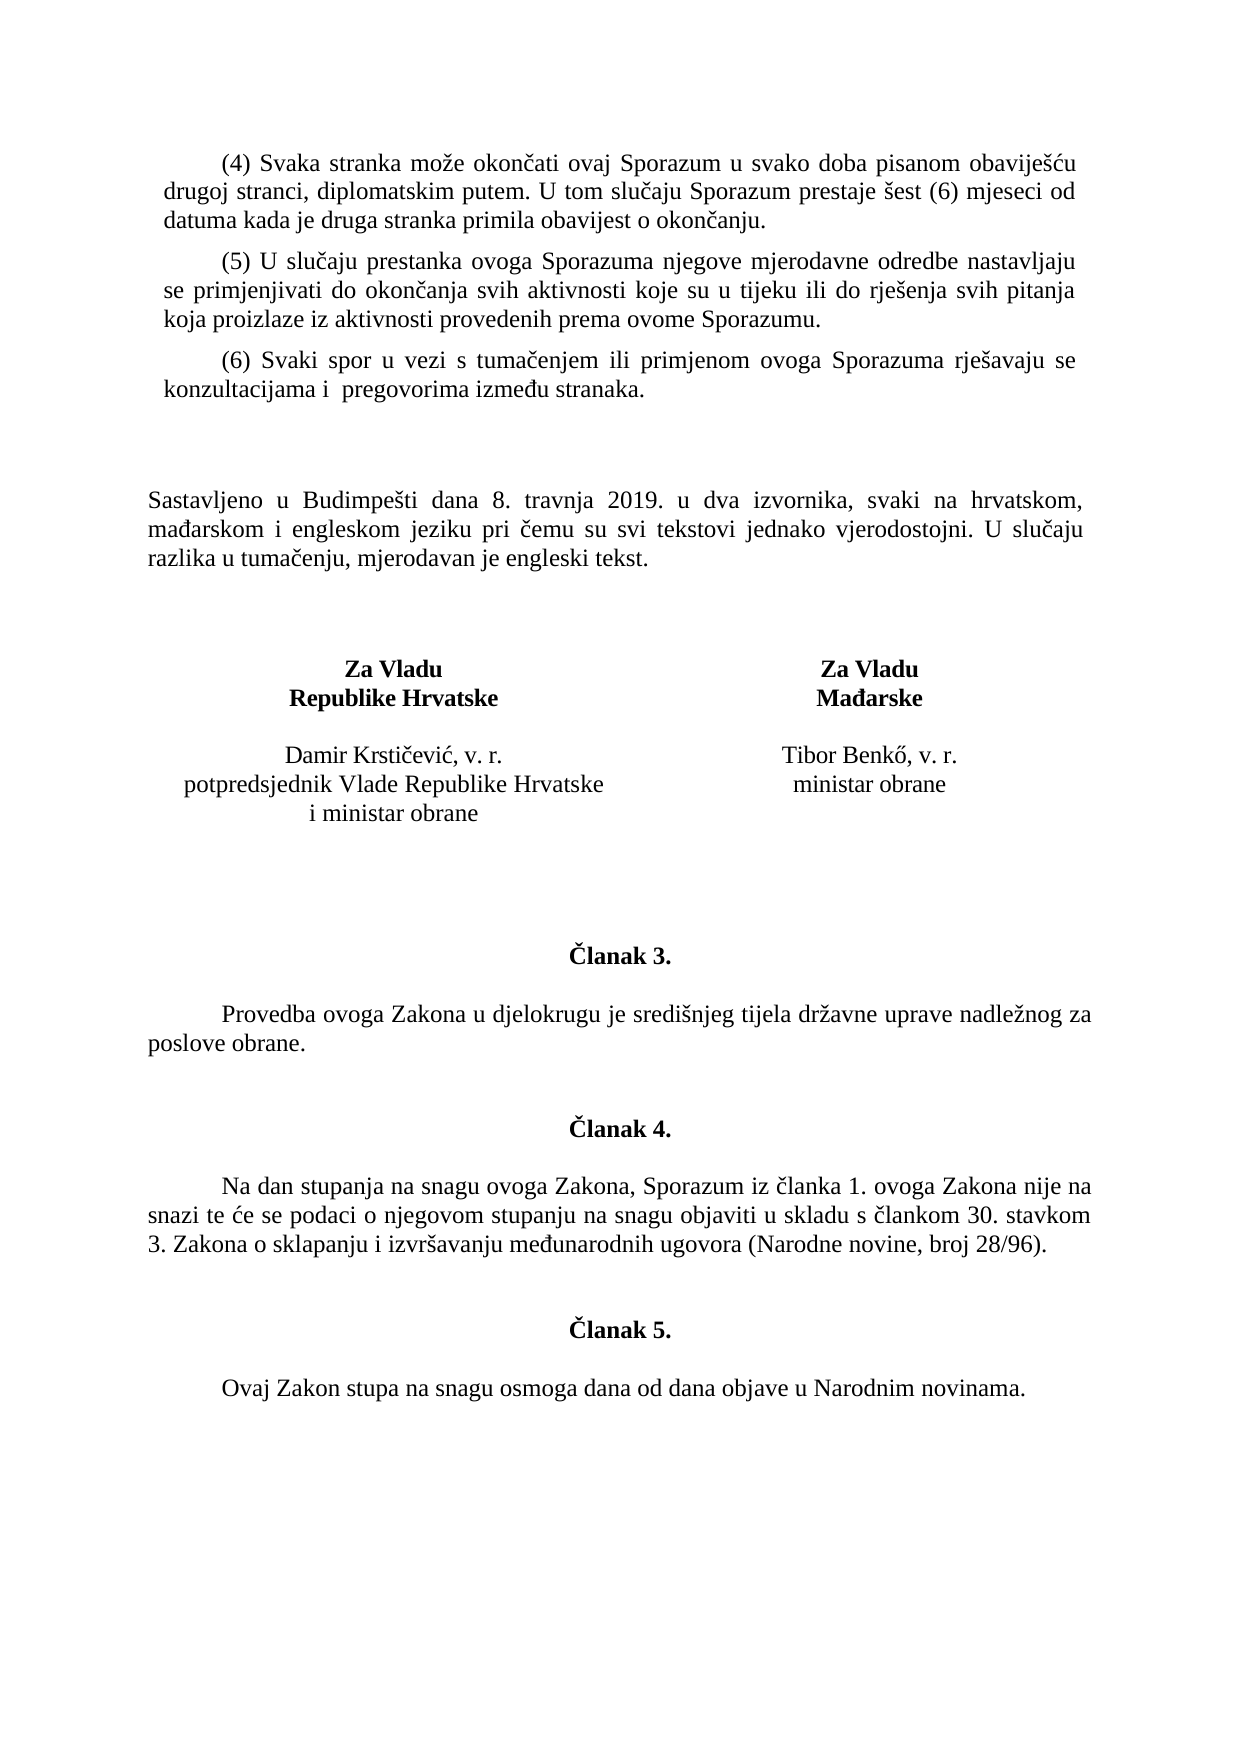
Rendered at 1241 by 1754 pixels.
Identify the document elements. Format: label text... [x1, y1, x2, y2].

text Članak 3. [148, 941, 1093, 970]
text (6) Svaki spor u vezi s tumačenjem ili primjenom ovoga Sporazuma rješavaju se konzultacijama i pregovorima između stranaka. [163, 345, 1077, 403]
text Na dan stupanja na snagu ovoga Zakona, Sporazum iz članka 1. ovoga Zakona nije na snazi te će se podaci o njegovom stupanju na snagu objaviti u skladu s člankom 30. stavkom 3. Zakona o sklapanju i izvršavanju međunarodnih ugovora (Narodne novine, broj 28/96). [148, 1171, 1093, 1258]
text Članak 5. [148, 1315, 1093, 1344]
table_header Za Vladu Republike Hrvatske Damir Krstičević, v. r. potpredsjednik Vlade Republike Hrvatske i ministar obrane [163, 654, 639, 826]
table_header Za Vladu Mađarske Tibor Benkő, v. r. ministar obrane [639, 654, 1115, 826]
text Članak 4. [148, 1114, 1093, 1143]
text (5) U slučaju prestanka ovoga Sporazuma njegove mjerodavne odredbe nastavljaju se primjenjivati do okončanja svih aktivnosti koje su u tijeku ili do rješenja svih pitanja koja proizlaze iz aktivnosti provedenih prema ovome Sporazumu. [163, 246, 1077, 333]
text Provedba ovoga Zakona u djelokrugu je središnjeg tijela državne uprave nadležnog za poslove obrane. [148, 999, 1093, 1056]
text Ovaj Zakon stupa na snagu osmoga dana od dana objave u Narodnim novinama. [148, 1373, 1093, 1401]
text Sastavljeno u Budimpešti dana 8. travnja 2019. u dva izvornika, svaki na hrvatskom, mađarskom i engleskom jeziku pri čemu su svi tekstovi jednako vjerodostojni. U slučaju razlika u tumačenju, mjerodavan je engleski tekst. [148, 485, 1084, 571]
text (4) Svaka stranka može okončati ovaj Sporazum u svako doba pisanom obaviješću drugoj stranci, diplomatskim putem. U tom slučaju Sporazum prestaje šest (6) mjeseci od datuma kada je druga stranka primila obavijest o okončanju. [163, 148, 1077, 234]
